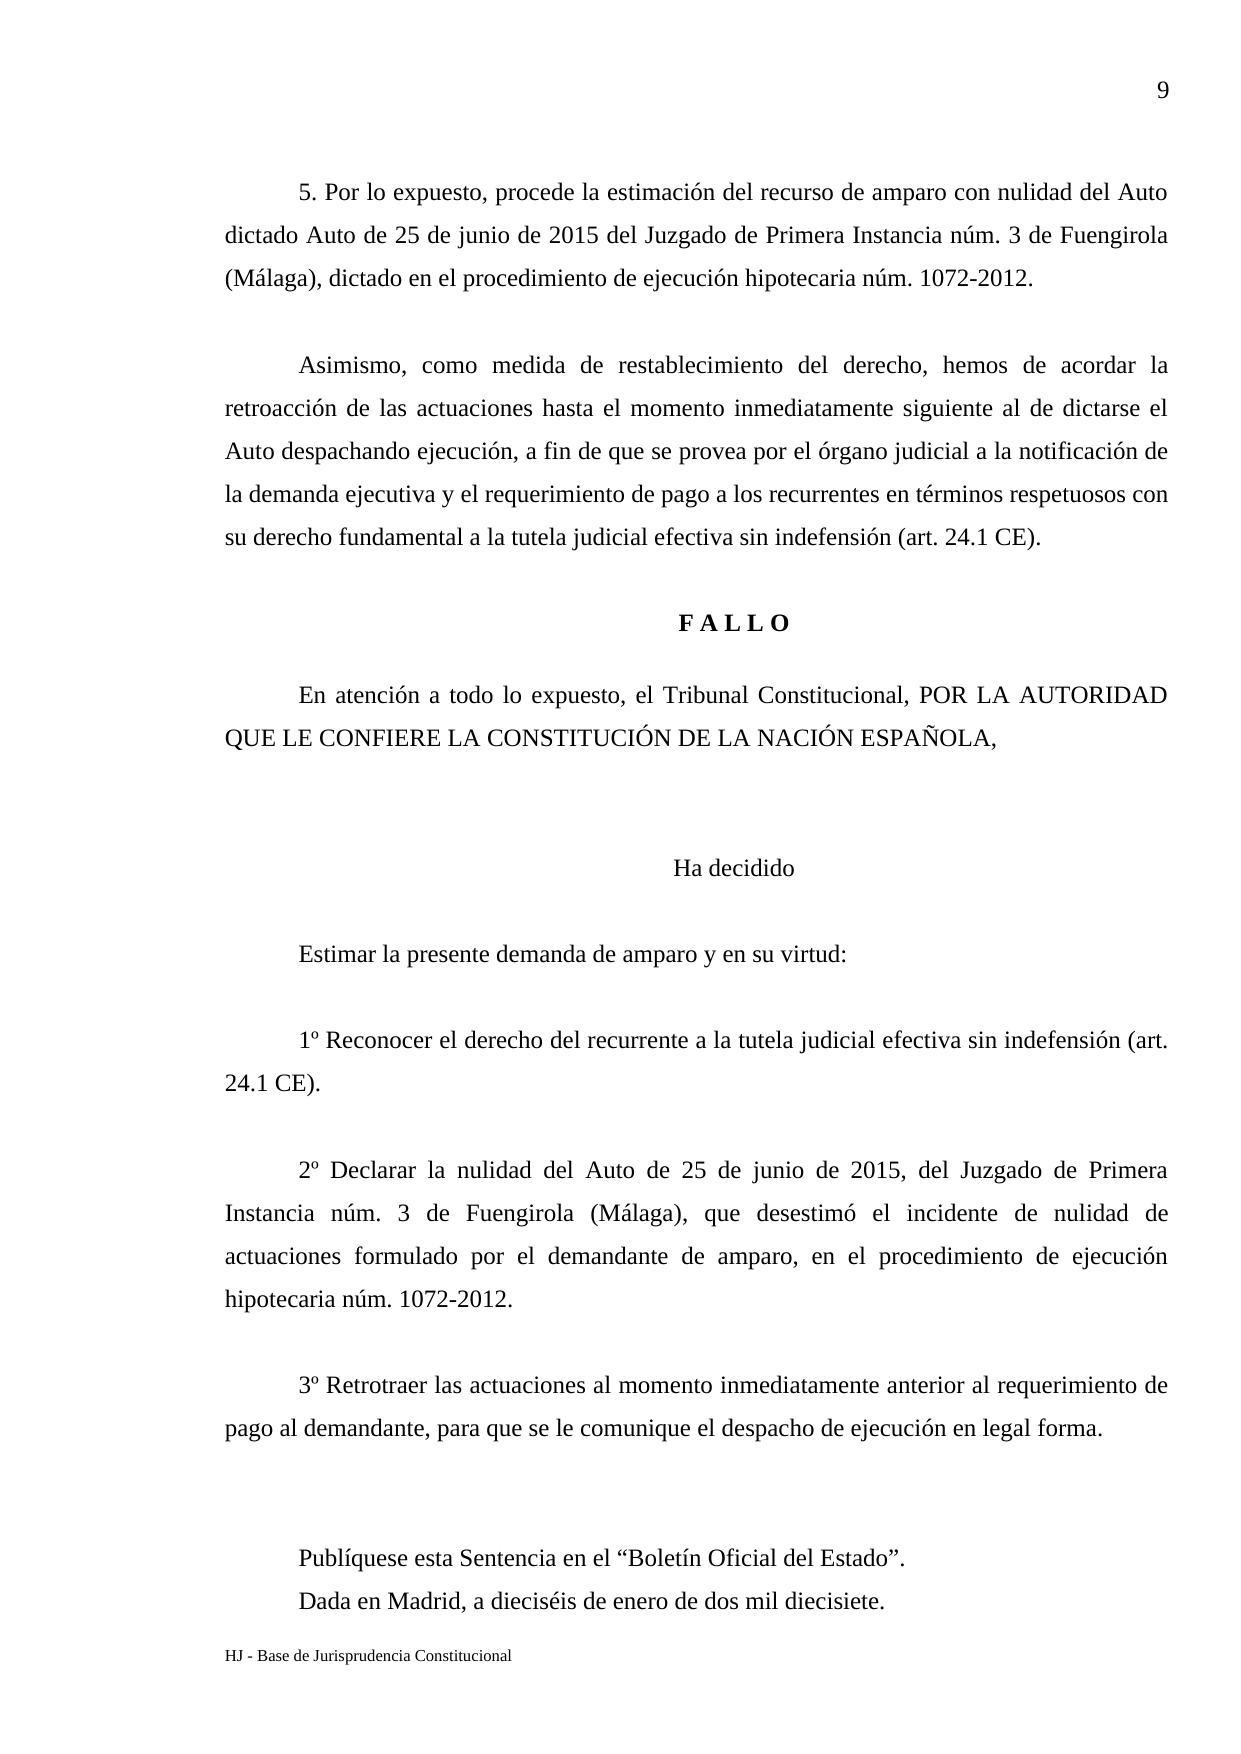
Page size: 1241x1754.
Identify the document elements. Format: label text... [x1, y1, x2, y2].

text Dada en Madrid, a dieciséis de enero de dos mil diecisiete. [224, 1586, 1169, 1615]
text Estimar la presente demanda de amparo y en su virtud: [224, 939, 1169, 968]
text Asimismo, como medida de restablecimiento del derecho, hemos de acordar la retroacción de las actuaciones hasta el momento inmediatamente siguiente al de dictarse el Auto despachando ejecución, a fin de que se provea por el órgano judicial a la notificación de la demanda ejecutiva y el requerimiento de pago a los recurrentes en términos respetuosos con su derecho fundamental a la tutela judicial efectiva sin indefensión (art. 24.1 CE). [224, 350, 1169, 551]
text Ha decidido [224, 853, 1169, 882]
subtitle F A L L O [224, 608, 1169, 637]
text 1º Reconocer el derecho del recurrente a la tutela judicial efectiva sin indefensión (art. 24.1 CE). [224, 1025, 1169, 1097]
text 5. Por lo expuesto, procede la estimación del recurso de amparo con nulidad del Auto dictado Auto de 25 de junio de 2015 del Juzgado de Primera Instancia núm. 3 de Fuengirola (Málaga), dictado en el procedimiento de ejecución hipotecaria núm. 1072-2012. [224, 177, 1169, 292]
text 3º Retrotraer las actuaciones al momento inmediatamente anterior al requerimiento de pago al demandante, para que se le comunique el despacho de ejecución en legal forma. [224, 1370, 1169, 1442]
text Publíquese esta Sentencia en el “Boletín Oficial del Estado”. [224, 1543, 1169, 1572]
text 2º Declarar la nulidad del Auto de 25 de junio de 2015, del Juzgado de Primera Instancia núm. 3 de Fuengirola (Málaga), que desestimó el incidente de nulidad de actuaciones formulado por el demandante de amparo, en el procedimiento de ejecución hipotecaria núm. 1072-2012. [224, 1155, 1169, 1313]
text En atención a todo lo expuesto, el Tribunal Constitucional, POR LA AUTORIDAD QUE LE CONFIERE LA CONSTITUCIÓN DE LA NACIÓN ESPAÑOLA, [224, 680, 1169, 752]
